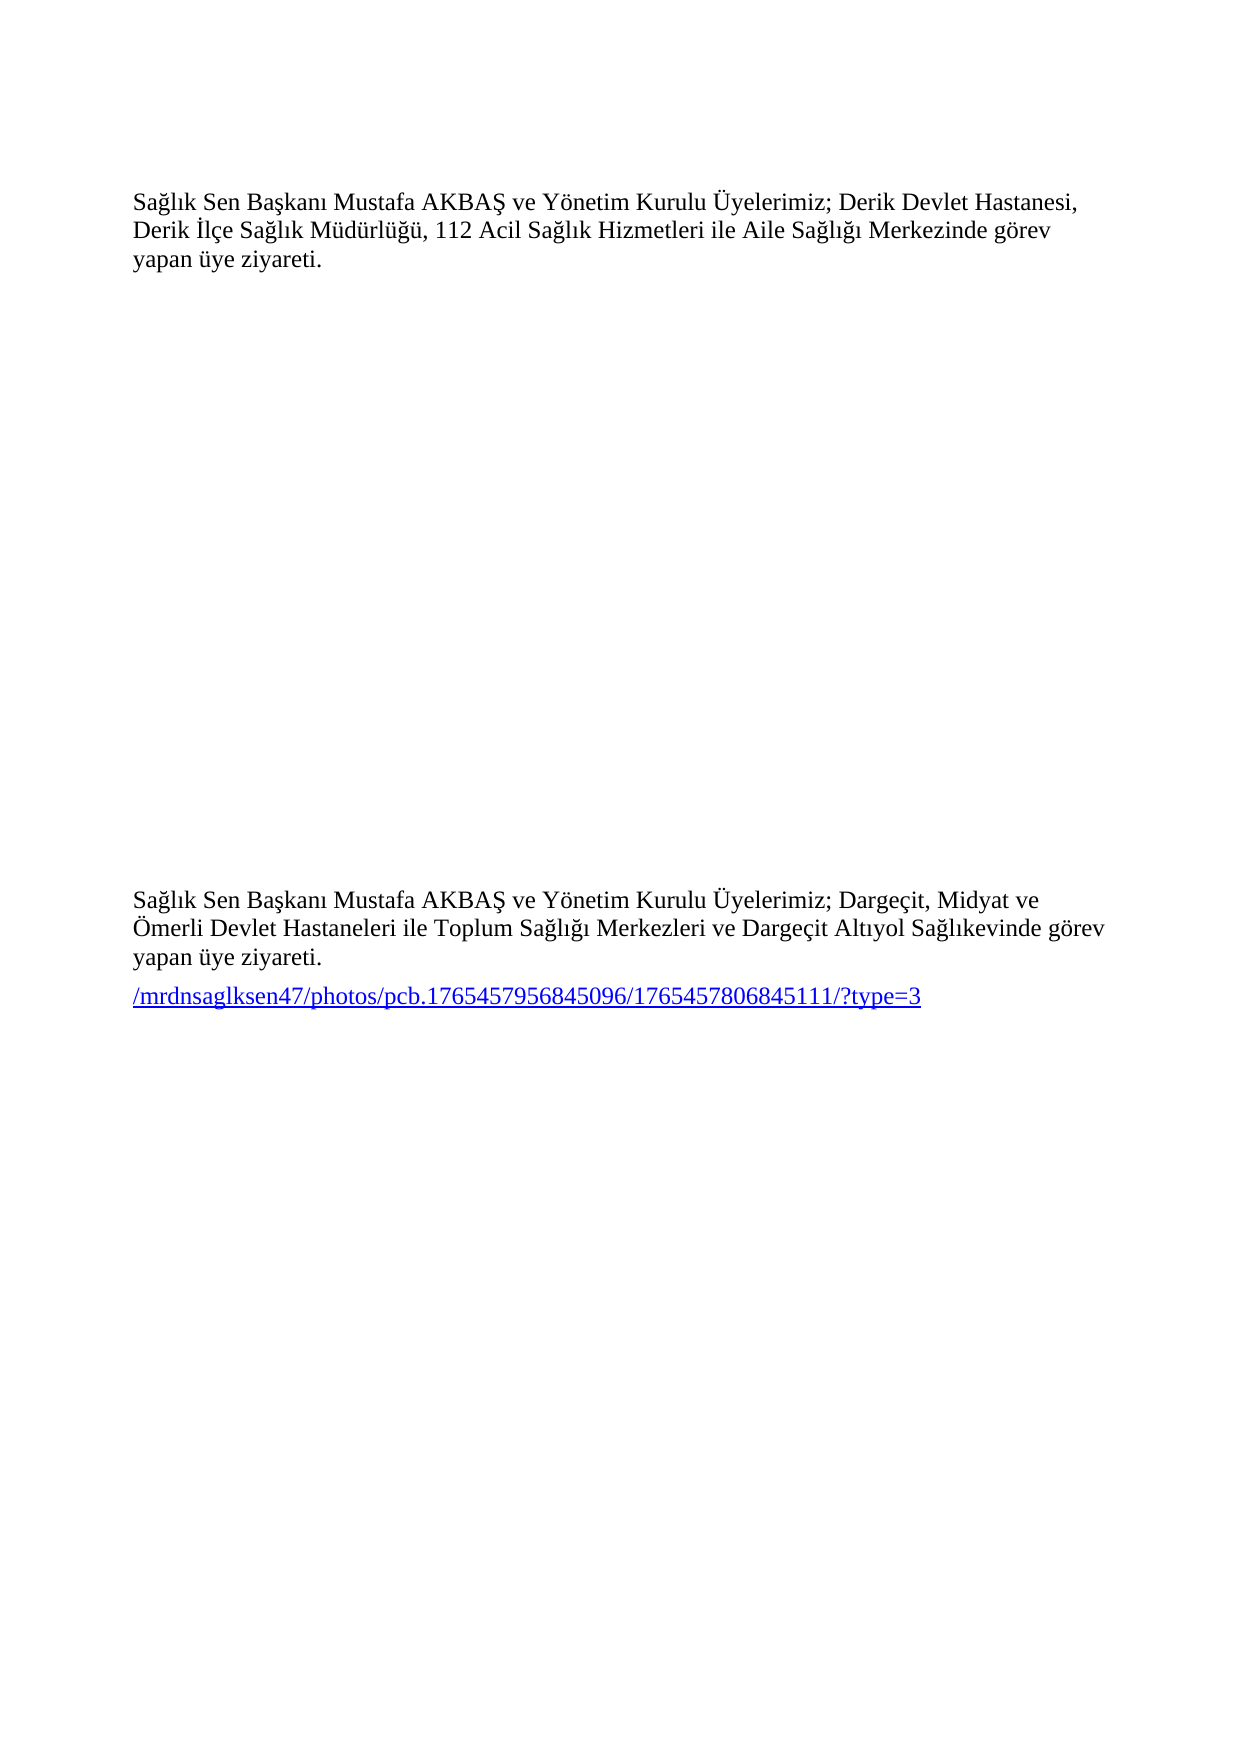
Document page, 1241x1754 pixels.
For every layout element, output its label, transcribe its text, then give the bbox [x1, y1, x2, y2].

text Sağlık Sen Başkanı Mustafa AKBAŞ ve Yönetim Kurulu Üyelerimiz; Dargeçit, Midyat ve Ömerli Devlet Hastaneleri ile Toplum Sağlığı Merkezleri ve Dargeçit Altıyol Sağlıkevinde görev yapan üye ziyareti. [133, 885, 1108, 971]
text /mrdnsaglksen47/photos/pcb.1765457956845096/1765457806845111/?type=3 [133, 981, 1108, 1010]
text Sağlık Sen Başkanı Mustafa AKBAŞ ve Yönetim Kurulu Üyelerimiz; Derik Devlet Hastanesi, Derik İlçe Sağlık Müdürlüğü, 112 Acil Sağlık Hizmetleri ile Aile Sağlığı Merkezinde görev yapan üye ziyareti. [133, 187, 1108, 874]
